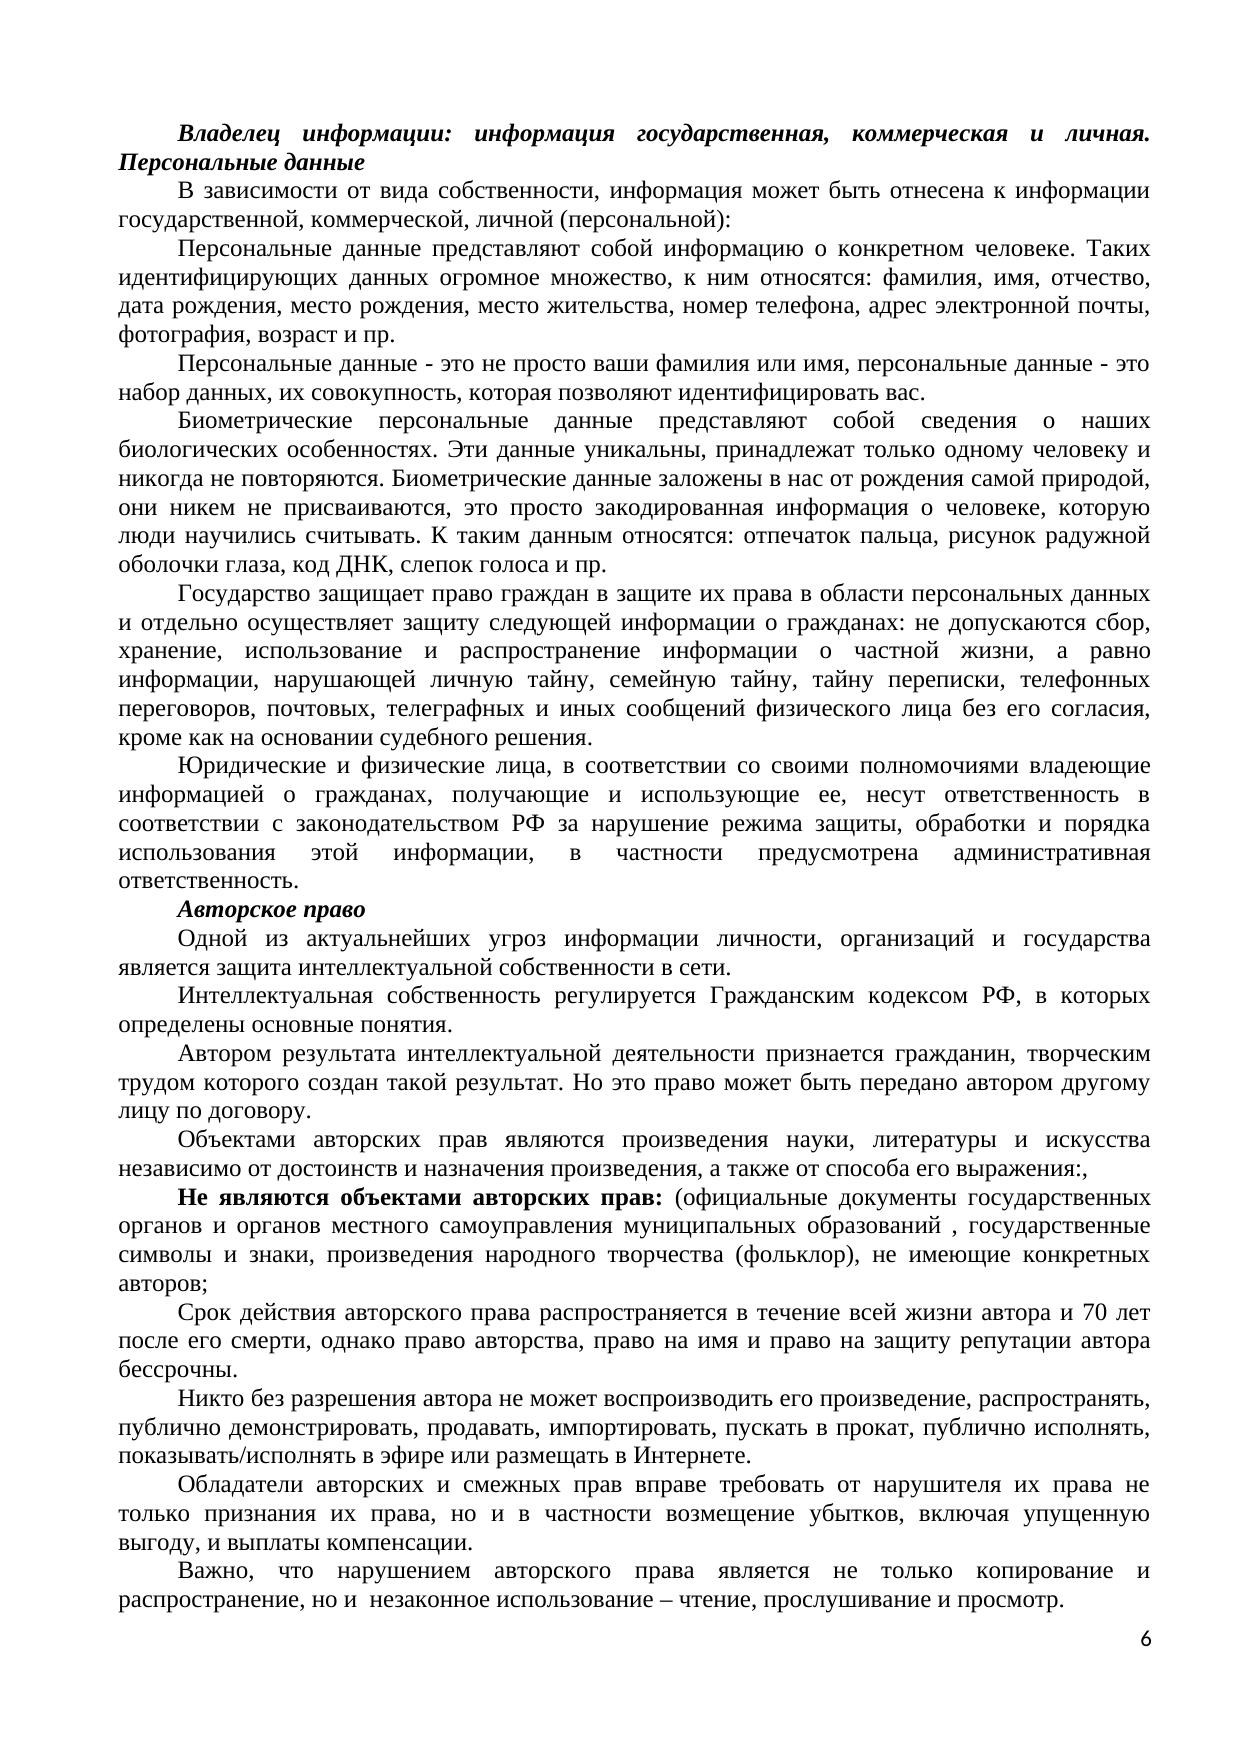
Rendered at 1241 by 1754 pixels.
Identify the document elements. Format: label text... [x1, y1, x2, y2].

text Обладатели авторских и смежных прав вправе требовать от нарушителя их права не только признания их права, но и в частности возмещение убытков, включая упущенную выгоду, и выплаты компенсации. [118, 1469, 1152, 1556]
text Юридические и физические лица, в соответствии со своими полномочиями владеющие информацией о гражданах, получающие и использующие ее, несут ответственность в соответствии с законодательством РФ за нарушение режима защиты, обработки и порядка использования этой информации, в частности предусмотрена административная ответственность. [118, 751, 1152, 894]
text Одной из актуальнейших угроз информации личности, организаций и государства является защита интеллектуальной собственности в сети. [118, 923, 1152, 981]
text Авторское право [118, 894, 1152, 923]
text Биометрические персональные данные представляют собой сведения о наших биологических особенностях. Эти данные уникальны, принадлежат только одному человеку и никогда не повторяются. Биометрические данные заложены в нас от рождения самой природой, они никем не присваиваются, это просто закодированная информация о человеке, которую люди научились считывать. К таким данным относятся: отпечаток пальца, рисунок радужной оболочки глаза, код ДНК, слепок голоса и пр. [118, 406, 1152, 578]
text Государство защищает право граждан в защите их права в области персональных данных и отдельно осуществляет защиту следующей информации о гражданах: не допускаются сбор, хранение, использование и распространение информации о частной жизни, а равно информации, нарушающей личную тайну, семейную тайну, тайну переписки, телефонных переговоров, почтовых, телеграфных и иных сообщений физического лица без его согласия, кроме как на основании судебного решения. [118, 578, 1152, 751]
text Владелец информации: информация государственная, коммерческая и личная. Персональные данные [118, 118, 1152, 176]
list Не являются объектами авторских прав: (официальные документы государственных органов и органов местного самоуправления муниципальных образований , государственные символы и знаки, произведения народного творчества (фольклор), не имеющие конкретных авторов; [118, 1182, 1152, 1297]
text В зависимости от вида собственности, информация может быть отнесена к информации государственной, коммерческой, личной (персональной): [118, 176, 1152, 233]
text Важно, что нарушением авторского права является не только копирование и распространение, но и незаконное использование – чтение, прослушивание и просмотр. [118, 1556, 1152, 1613]
text Срок действия авторского права распространяется в течение всей жизни автора и 70 лет после его смерти, однако право авторства, право на имя и право на защиту репутации автора бессрочны. [118, 1297, 1152, 1383]
text Интеллектуальная собственность регулируется Гражданским кодексом РФ, в которых определены основные понятия. [118, 981, 1152, 1038]
text Персональные данные - это не просто ваши фамилия или имя, персональные данные - это набор данных, их совокупность, которая позволяют идентифицировать вас. [118, 348, 1152, 406]
text Объектами авторских прав являются произведения науки, литературы и искусства независимо от достоинств и назначения произведения, а также от способа его выражения:, [118, 1124, 1152, 1182]
text Персональные данные представляют собой информацию о конкретном человеке. Таких идентифицирующих данных огромное множество, к ним относятся: фамилия, имя, отчество, дата рождения, место рождения, место жительства, номер телефона, адрес электронной почты, фотография, возраст и пр. [118, 233, 1152, 348]
text Никто без разрешения автора не может воспроизводить его произведение, распространять, публично демонстрировать, продавать, импортировать, пускать в прокат, публично исполнять, показывать/исполнять в эфире или размещать в Интернете. [118, 1383, 1152, 1469]
text Автором результата интеллектуальной деятельности признается гражданин, творческим трудом которого создан такой результат. Но это право может быть передано автором другому лицу по договору. [118, 1038, 1152, 1124]
